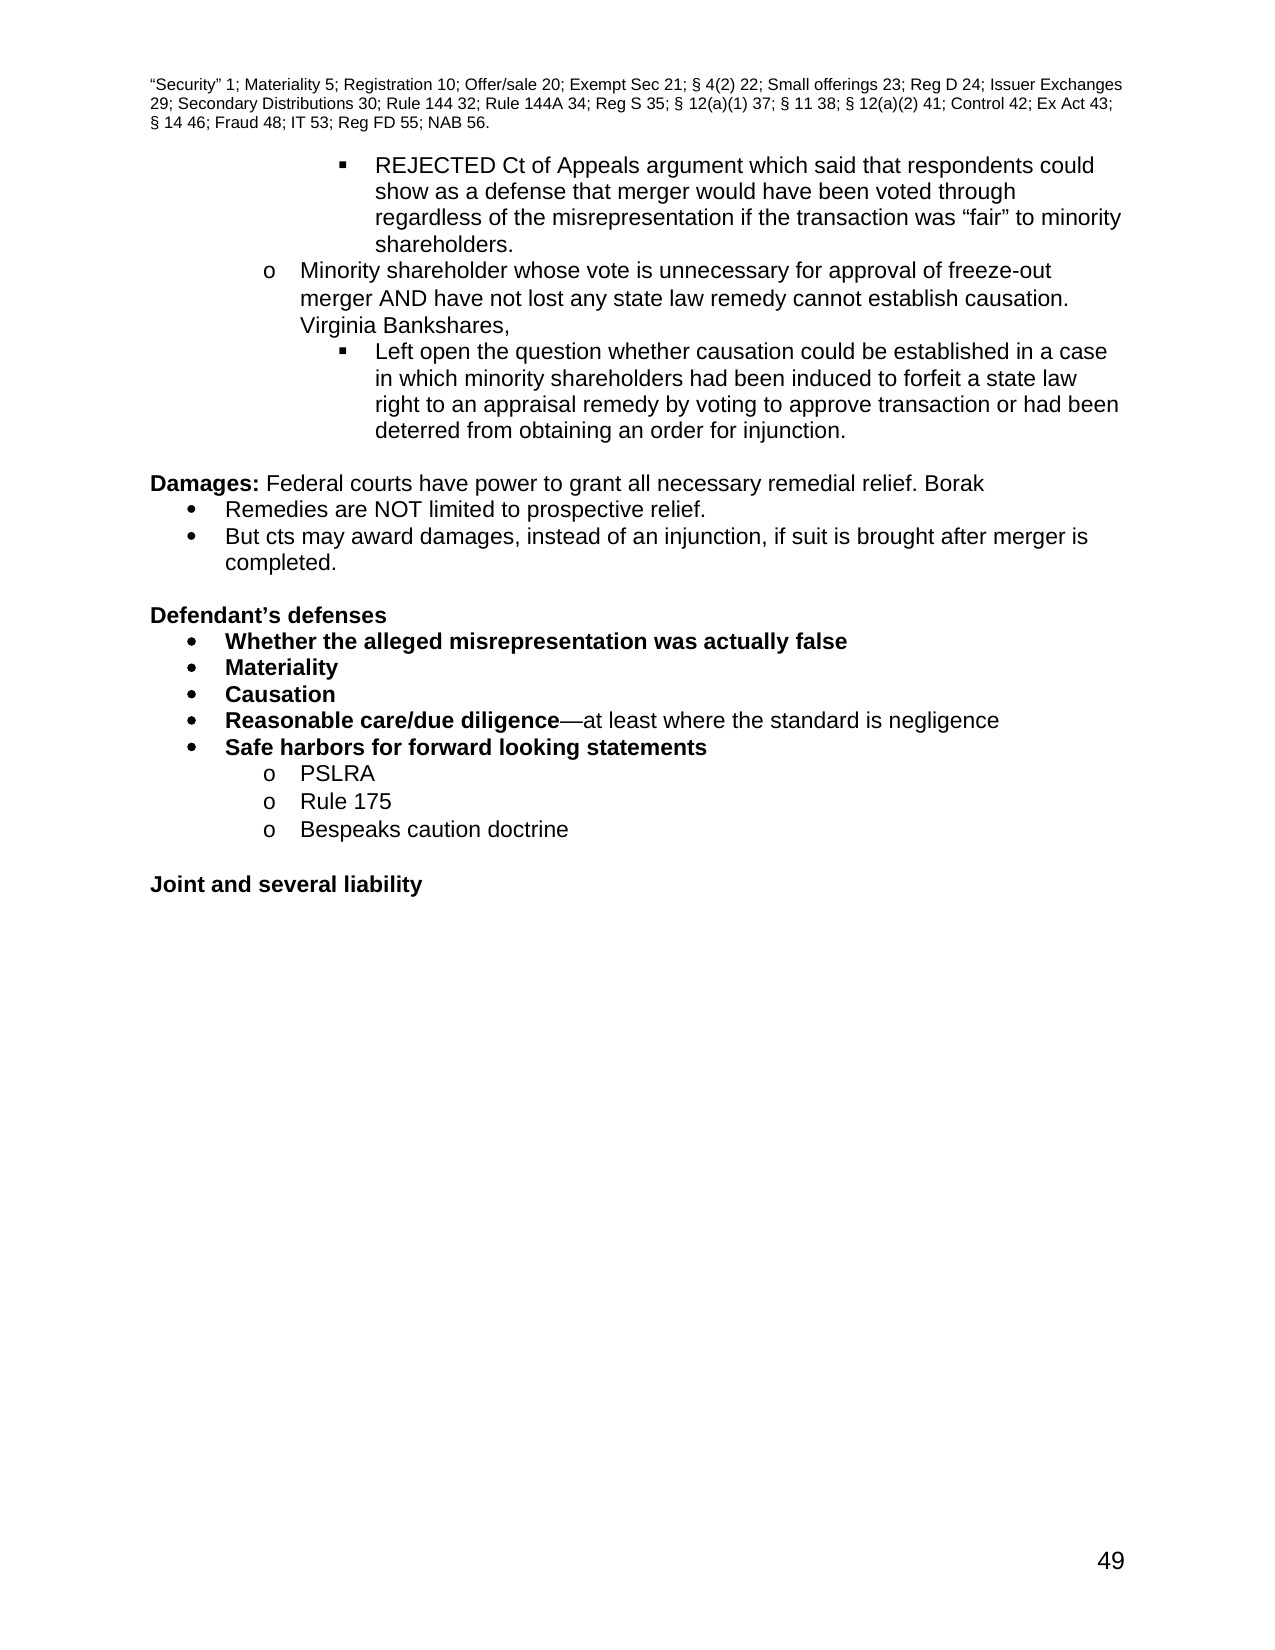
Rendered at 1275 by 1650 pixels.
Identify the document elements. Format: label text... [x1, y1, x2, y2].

list Whether the alleged misrepresentation was actually false [187, 628, 1125, 654]
list Reasonable care/due diligence—at least where the standard is negligence [187, 707, 1125, 733]
text Damages: Federal courts have power to grant all necessary remedial relief. Borak [150, 470, 1125, 496]
list Bespeaks caution doctrine [262, 816, 1125, 845]
text Joint and several liability [150, 871, 1125, 897]
text Defendant’s defenses [150, 602, 1125, 628]
list Rule 175 [262, 788, 1125, 816]
list REJECTED Ct of Appeals argument which said that respondents could show as a defense that merger would have been voted through regardless of the misrepresentation if the transaction was “fair” to minority shareholders. [337, 152, 1125, 257]
list Left open the question whether causation could be established in a case in which minority shareholders had been induced to forfeit a state law right to an appraisal remedy by voting to approve transaction or had been deterred from obtaining an order for injunction. [337, 338, 1125, 443]
list PSLRA [262, 760, 1125, 788]
list But cts may award damages, instead of an injunction, if suit is brought after merger is completed. [187, 523, 1125, 575]
list Causation [187, 681, 1125, 707]
list Minority shareholder whose vote is unnecessary for approval of freeze-out merger AND have not lost any state law remedy cannot establish causation. Virginia Bankshares, [262, 257, 1125, 338]
list Safe harbors for forward looking statements [187, 733, 1125, 760]
list Remedies are NOT limited to prospective relief. [187, 496, 1125, 523]
list Materiality [187, 654, 1125, 681]
